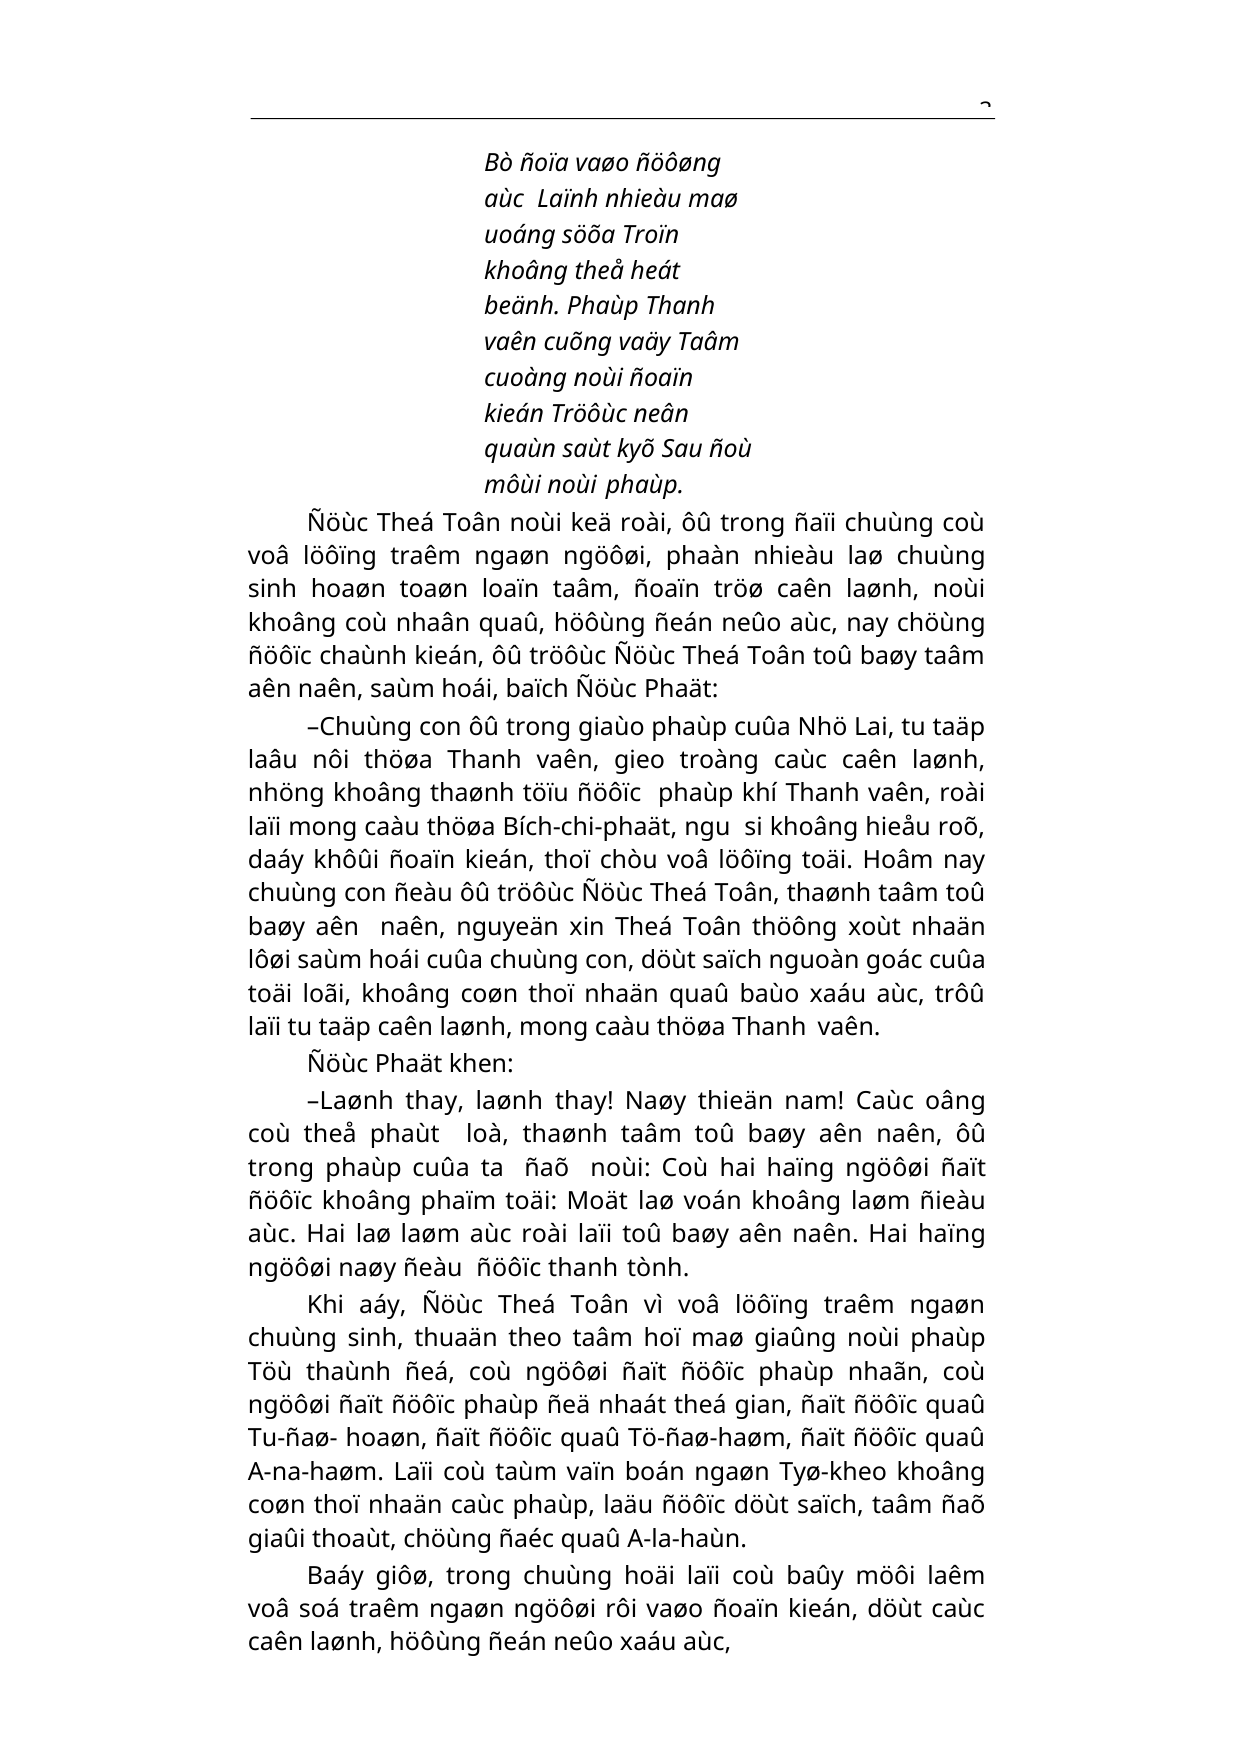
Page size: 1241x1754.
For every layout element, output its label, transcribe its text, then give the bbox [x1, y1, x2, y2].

text –Chuùng con ôû trong giaùo phaùp cuûa Nhö Lai, tu taäp laâu nôi thöøa Thanh vaên, gieo troàng caùc caên laønh, nhöng khoâng thaønh töïu ñöôïc phaùp khí Thanh vaên, roài laïi mong caàu thöøa Bích-chi-phaät, ngu si khoâng hieåu roõ, daáy khôûi ñoaïn kieán, thoï chòu voâ löôïng toäi. Hoâm nay chuùng con ñeàu ôû tröôùc Ñöùc Theá Toân, thaønh taâm toû baøy aên naên, nguyeän xin Theá Toân thöông xoùt nhaän lôøi saùm hoái cuûa chuùng con, döùt saïch nguoàn goác cuûa toäi loãi, khoâng coøn thoï nhaän quaû baùo xaáu aùc, trôû laïi tu taäp caên laønh, mong caàu thöøa Thanh vaên. [248, 709, 986, 1043]
text Khi aáy, Ñöùc Theá Toân vì voâ löôïng traêm ngaøn chuùng sinh, thuaän theo taâm hoï maø giaûng noùi phaùp Töù thaùnh ñeá, coù ngöôøi ñaït ñöôïc phaùp nhaãn, coù ngöôøi ñaït ñöôïc phaùp ñeä nhaát theá gian, ñaït ñöôïc quaû Tu-ñaø- hoaøn, ñaït ñöôïc quaû Tö-ñaø-haøm, ñaït ñöôïc quaû A-na-haøm. Laïi coù taùm vaïn boán ngaøn Tyø-kheo khoâng coøn thoï nhaän caùc phaùp, laäu ñöôïc döùt saïch, taâm ñaõ giaûi thoaùt, chöùng ñaéc quaû A-la-haùn. [248, 1287, 986, 1554]
text Baáy giôø, trong chuùng hoäi laïi coù baûy möôi laêm voâ soá traêm ngaøn ngöôøi rôi vaøo ñoaïn kieán, döùt caùc caên laønh, höôùng ñeán neûo xaáu aùc, [248, 1558, 986, 1658]
text Ñöùc Theá Toân noùi keä roài, ôû trong ñaïi chuùng coù voâ löôïng traêm ngaøn ngöôøi, phaàn nhieàu laø chuùng sinh hoaøn toaøn loaïn taâm, ñoaïn tröø caên laønh, noùi khoâng coù nhaân quaû, höôùng ñeán neûo aùc, nay chöùng ñöôïc chaùnh kieán, ôû tröôùc Ñöùc Theá Toân toû baøy taâm aên naên, saùm hoái, baïch Ñöùc Phaät: [248, 505, 986, 705]
text Bò ñoïa vaøo ñöôøng aùc Laïnh nhieàu maø uoáng söõa Troïn khoâng theå heát beänh. Phaùp Thanh vaên cuõng vaäy Taâm cuoàng noùi ñoaïn kieán Tröôùc neân quaùn saùt kyõ Sau ñoù môùi noùi phaùp. [484, 145, 756, 501]
text –Laønh thay, laønh thay! Naøy thieän nam! Caùc oâng coù theå phaùt loà, thaønh taâm toû baøy aên naên, ôû trong phaùp cuûa ta ñaõ noùi: Coù hai haïng ngöôøi ñaït ñöôïc khoâng phaïm toäi: Moät laø voán khoâng laøm ñieàu aùc. Hai laø laøm aùc roài laïi toû baøy aên naên. Hai haïng ngöôøi naøy ñeàu ñöôïc thanh tònh. [248, 1083, 986, 1284]
text Ñöùc Phaät khen: [307, 1046, 1065, 1080]
